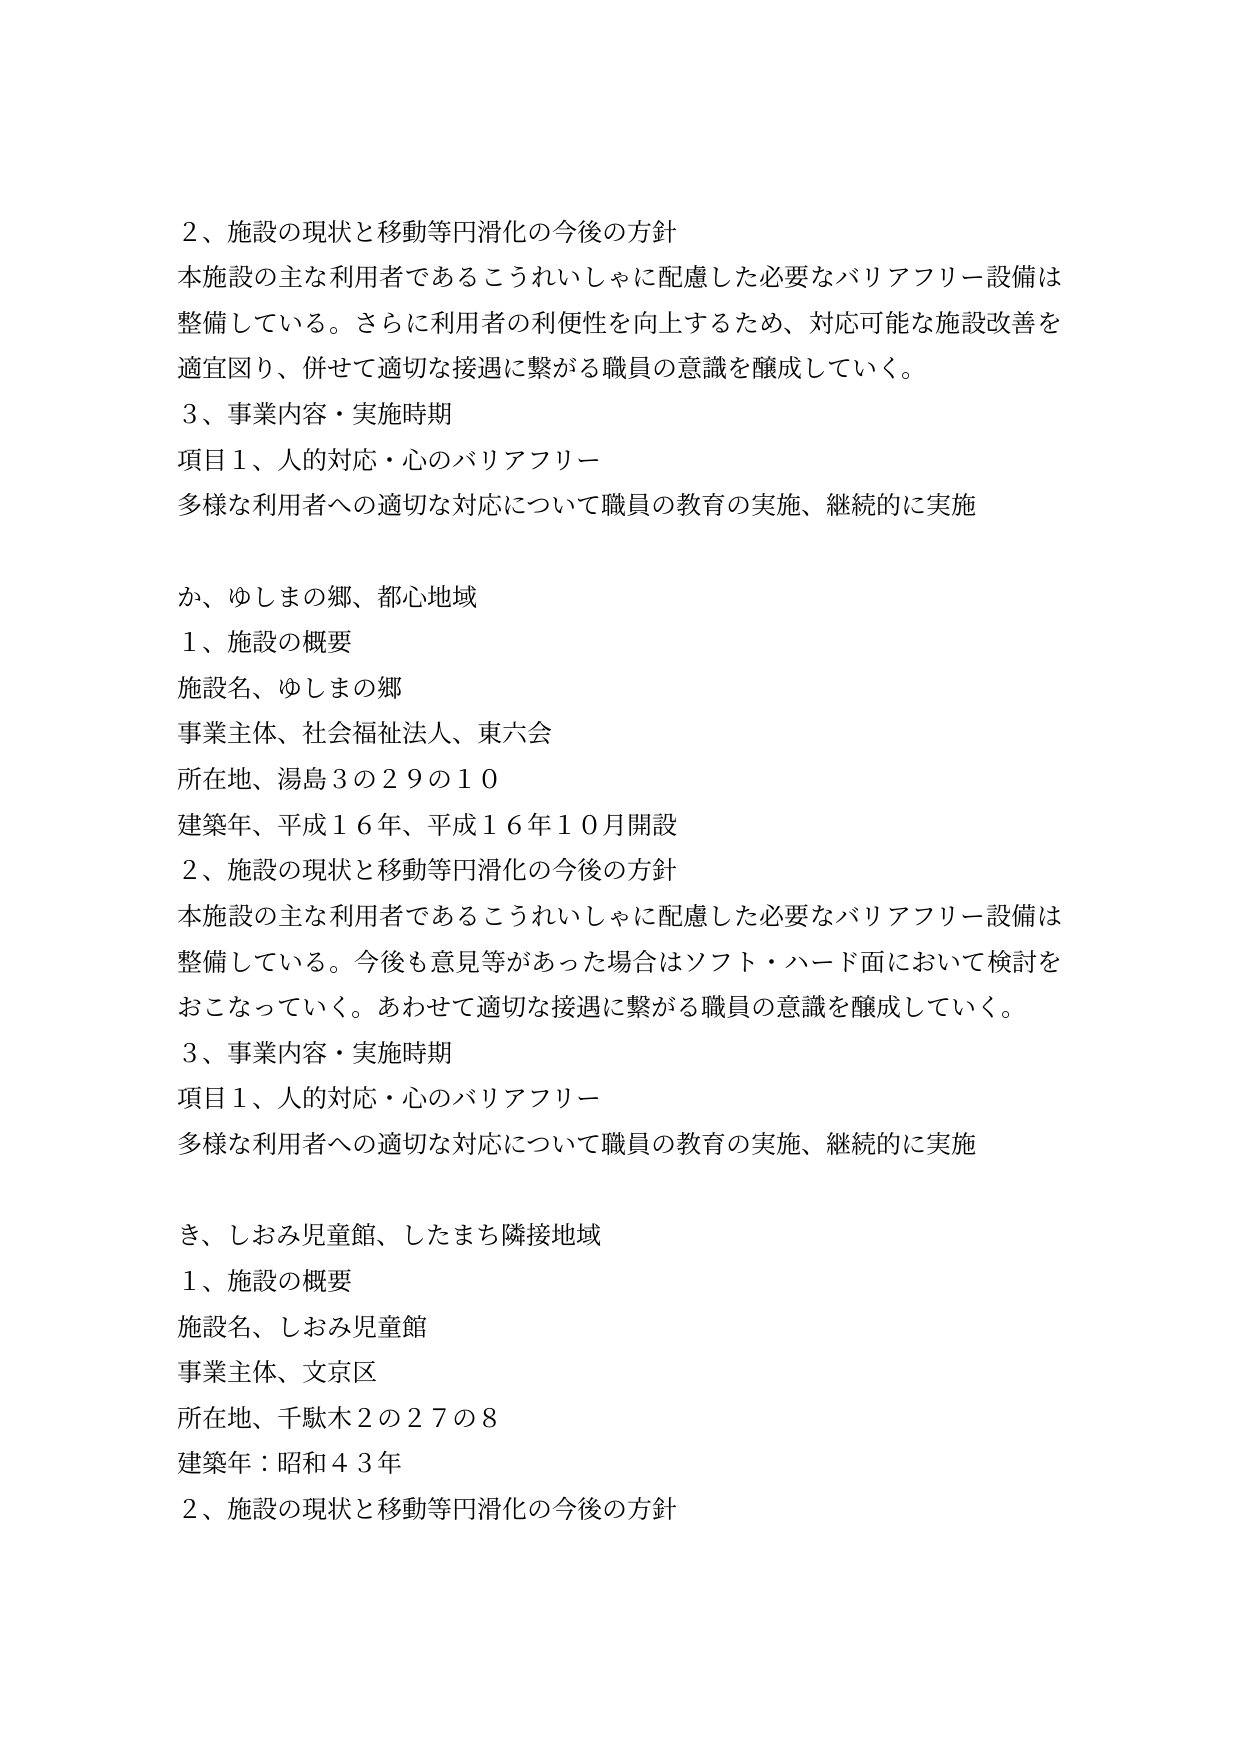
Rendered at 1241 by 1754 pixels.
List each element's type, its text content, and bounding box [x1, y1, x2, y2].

text 項目１、人的対応・心のバリアフリー [177, 1074, 1063, 1120]
text 事業主体、社会福祉法人、東六会 [177, 709, 1063, 755]
text 多様な利用者への適切な対応について職員の教育の実施、継続的に実施 [177, 1120, 1063, 1166]
text 事業主体、文京区 [177, 1348, 1063, 1394]
text ２、施設の現状と移動等円滑化の今後の方針 [177, 207, 1063, 253]
text １、施設の概要 [177, 1257, 1063, 1302]
text 多様な利用者への適切な対応について職員の教育の実施、継続的に実施 [177, 481, 1063, 527]
text ３、事業内容・実施時期 [177, 390, 1063, 436]
text 施設名、しおみ児童館 [177, 1302, 1063, 1348]
text 建築年：昭和４３年 [177, 1439, 1063, 1485]
text 所在地、千駄木２の２７の８ [177, 1394, 1063, 1439]
text ３、事業内容・実施時期 [177, 1029, 1063, 1074]
text 所在地、湯島３の２９の１０ [177, 755, 1063, 801]
text １、施設の概要 [177, 618, 1063, 664]
text き、しおみ児童館、したまち隣接地域 [177, 1211, 1063, 1257]
text 本施設の主な利用者であるこうれいしゃに配慮した必要なバリアフリー設備は整備している。今後も意見等があった場合はソフト・ハード面において検討をおこなっていく。あわせて適切な接遇に繋がる職員の意識を醸成していく。 [177, 892, 1063, 1029]
text 本施設の主な利用者であるこうれいしゃに配慮した必要なバリアフリー設備は整備している。さらに利用者の利便性を向上するため、対応可能な施設改善を適宜図り、併せて適切な接遇に繋がる職員の意識を醸成していく。 [177, 253, 1063, 390]
text 項目１、人的対応・心のバリアフリー [177, 436, 1063, 481]
text 施設名、ゆしまの郷 [177, 664, 1063, 709]
text ２、施設の現状と移動等円滑化の今後の方針 [177, 1485, 1063, 1531]
text か、ゆしまの郷、都心地域 [177, 572, 1063, 618]
text 建築年、平成１６年、平成１６年１０月開設 [177, 801, 1063, 846]
text ２、施設の現状と移動等円滑化の今後の方針 [177, 846, 1063, 892]
